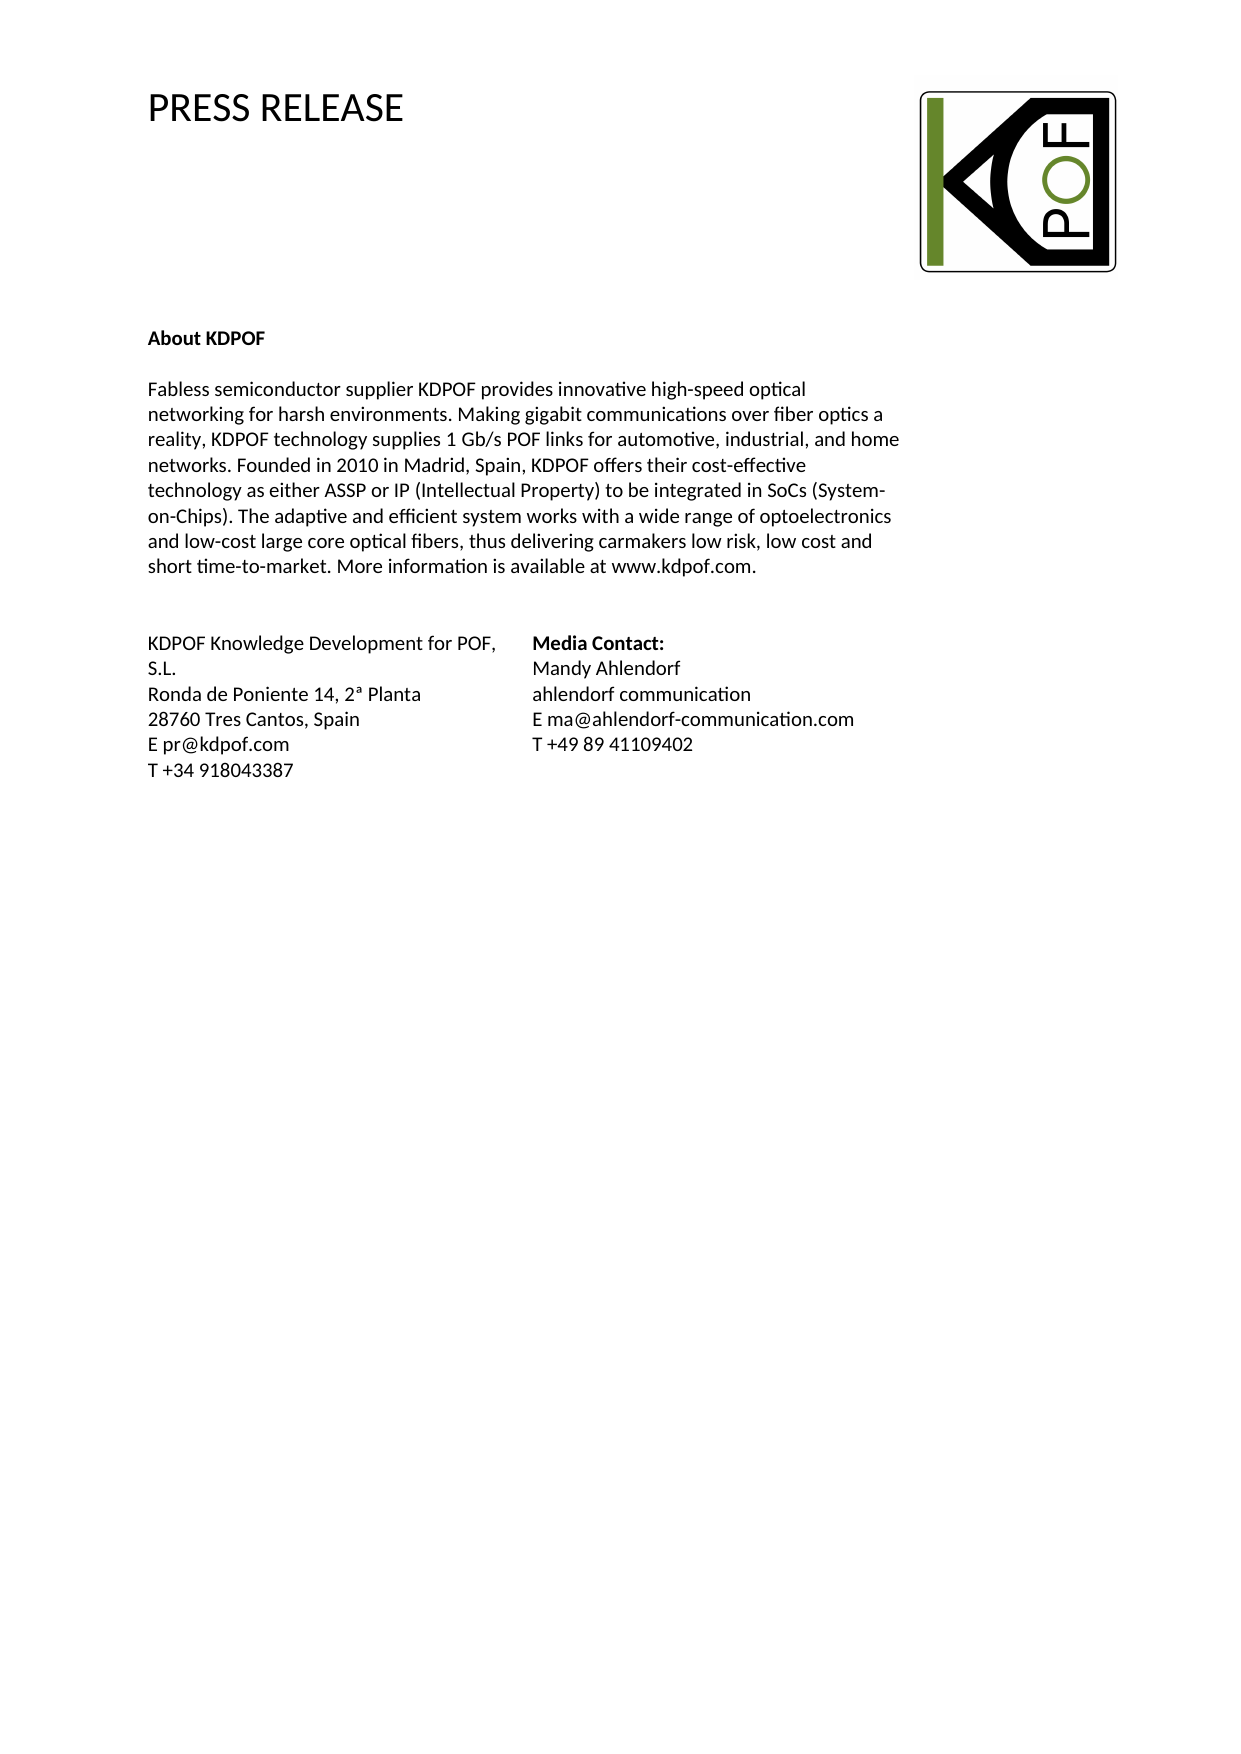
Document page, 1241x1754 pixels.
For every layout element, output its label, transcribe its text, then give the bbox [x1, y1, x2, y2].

text T +34 918043387 [148, 757, 517, 782]
text E ma@ahlendorf-communication.com [532, 706, 901, 732]
text 28760 Tres Cantos, Spain [148, 706, 517, 732]
text Ronda de Poniente 14, 2ª Planta [148, 681, 517, 706]
text KDPOF Knowledge Development for POF, S.L. [148, 630, 517, 681]
text ahlendorf communication [532, 681, 901, 706]
text Fabless semiconductor supplier KDPOF provides innovative high-speed optical networking for harsh environments. Making gigabit communications over fiber optics a reality, KDPOF technology supplies 1 Gb/s POF links for automotive, industrial, and home networks. Founded in 2010 in Madrid, Spain, KDPOF offers their cost-effective technology as either ASSP or IP (Intellectual Property) to be integrated in SoCs (System-on-Chips). The adaptive and efficient system works with a wide range of optoelectronics and low-cost large core optical fibers, thus delivering carmakers low risk, low cost and short time-to-market. More information is available at www.kdpof.com. [148, 376, 901, 579]
text Media Contact: [532, 630, 901, 655]
text About KDPOF [148, 325, 901, 350]
text E pr@kdpof.com [148, 732, 517, 757]
picture [913, 75, 1119, 281]
text Mandy Ahlendorf [532, 655, 901, 681]
text T +49 89 41109402 [532, 732, 901, 757]
